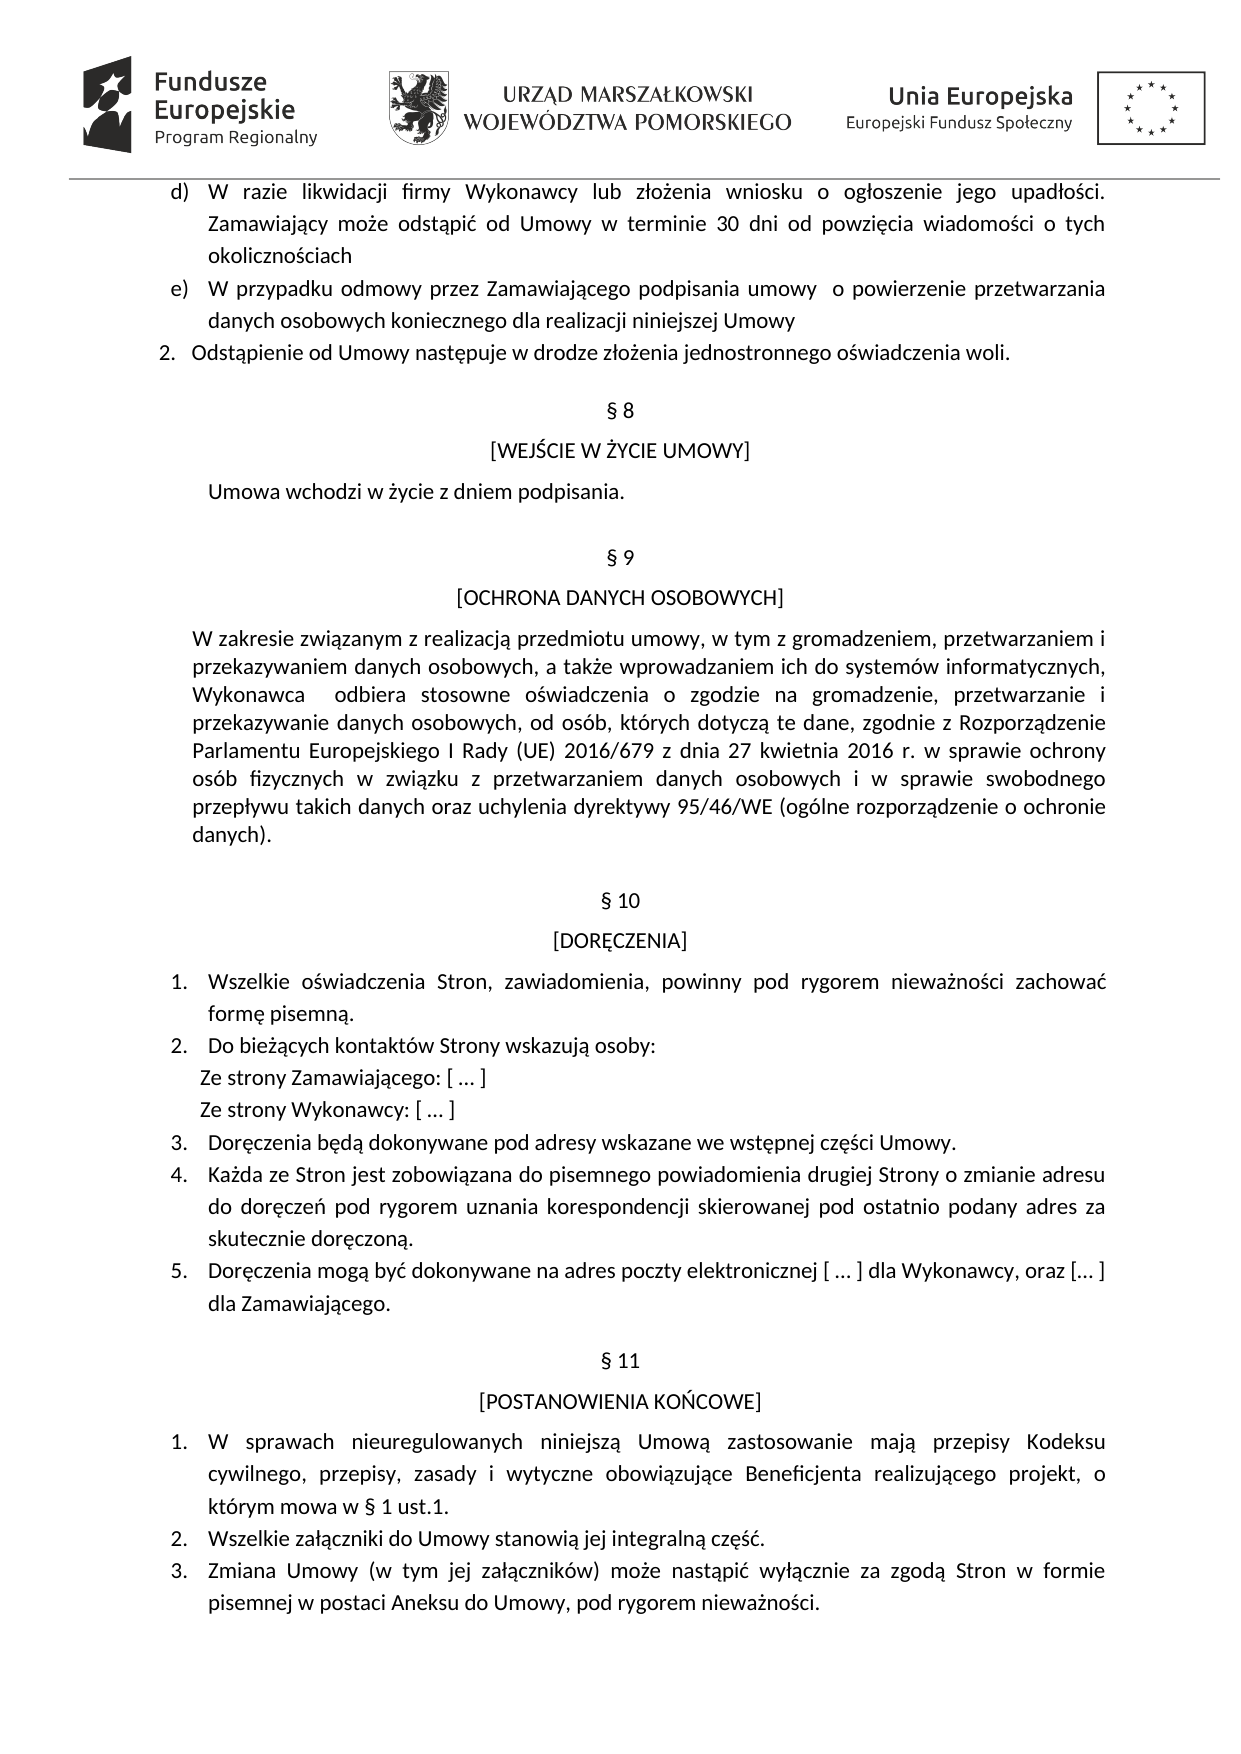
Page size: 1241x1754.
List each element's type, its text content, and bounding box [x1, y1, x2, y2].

list W sprawach nieuregulowanych niniejszą Umową zastosowanie mają przepisy Kodeksu cywilnego, przepisy, zasady i wytyczne obowiązujące Beneficjenta realizującego projekt, o którym mowa w § 1 ust.1. [170, 1427, 1107, 1520]
text 2. Odstąpienie od Umowy następuje w drodze złożenia jednostronnego oświadczenia woli. [133, 338, 1107, 366]
list Zmiana Umowy (w tym jej załączników) może nastąpić wyłącznie za zgodą Stron w formie pisemnej w postaci Aneksu do Umowy, pod rygorem nieważności. [170, 1556, 1107, 1616]
text [POSTANOWIENIA KOŃCOWE] [133, 1387, 1107, 1415]
text Ze strony Zamawiającego: [ … ] [133, 1063, 1107, 1091]
list Do bieżących kontaktów Strony wskazują osoby: [170, 1031, 1107, 1059]
text § 11 [133, 1346, 1107, 1374]
text Ze strony Wykonawcy: [ … ] [133, 1096, 1107, 1124]
text § 9 [133, 543, 1107, 571]
list Każda ze Stron jest zobowiązana do pisemnego powiadomienia drugiej Strony o zmianie adresu do doręczeń pod rygorem uznania korespondencji skierowanej pod ostatnio podany adres za skutecznie doręczoną. [170, 1160, 1107, 1252]
text W zakresie związanym z realizacją przedmiotu umowy, w tym z gromadzeniem, przetwarzaniem i przekazywaniem danych osobowych, a także wprowadzaniem ich do systemów informatycznych, Wykonawca odbiera stosowne oświadczenia o zgodzie na gromadzenie, przetwarzanie i przekazywanie danych osobowych, od osób, których dotyczą te dane, zgodnie z Rozporządzenie Parlamentu Europejskiego I Rady (UE) 2016/679 z dnia 27 kwietnia 2016 r. w sprawie ochrony osób fizycznych w związku z przetwarzaniem danych osobowych i w sprawie swobodnego przepływu takich danych oraz uchylenia dyrektywy 95/46/WE (ogólne rozporządzenie o ochronie danych). [192, 624, 1107, 848]
text Umowa wchodzi w życie z dniem podpisania. [208, 477, 1107, 505]
text [OCHRONA DANYCH OSOBOWYCH] [133, 583, 1107, 611]
text § 10 [133, 886, 1107, 914]
list Doręczenia mogą być dokonywane na adres poczty elektronicznej [ … ] dla Wykonawcy, oraz [… ] dla Zamawiającego. [170, 1257, 1107, 1317]
text [WEJŚCIE W ŻYCIE UMOWY] [133, 436, 1107, 464]
list W razie likwidacji firmy Wykonawcy lub złożenia wniosku o ogłoszenie jego upadłości. Zamawiający może odstąpić od Umowy w terminie 30 dni od powzięcia wiadomości o tych okolicznościach [170, 177, 1107, 269]
picture [68, 56, 1221, 180]
list Doręczenia będą dokonywane pod adresy wskazane we wstępnej części Umowy. [170, 1128, 1107, 1156]
list Wszelkie oświadczenia Stron, zawiadomienia, powinny pod rygorem nieważności zachować formę pisemną. [170, 967, 1107, 1027]
list Wszelkie załączniki do Umowy stanowią jej integralną część. [170, 1524, 1107, 1552]
text § 8 [133, 396, 1107, 424]
list W przypadku odmowy przez Zamawiającego podpisania umowy o powierzenie przetwarzania danych osobowych koniecznego dla realizacji niniejszej Umowy [170, 274, 1107, 334]
text [DORĘCZENIA] [133, 926, 1107, 954]
